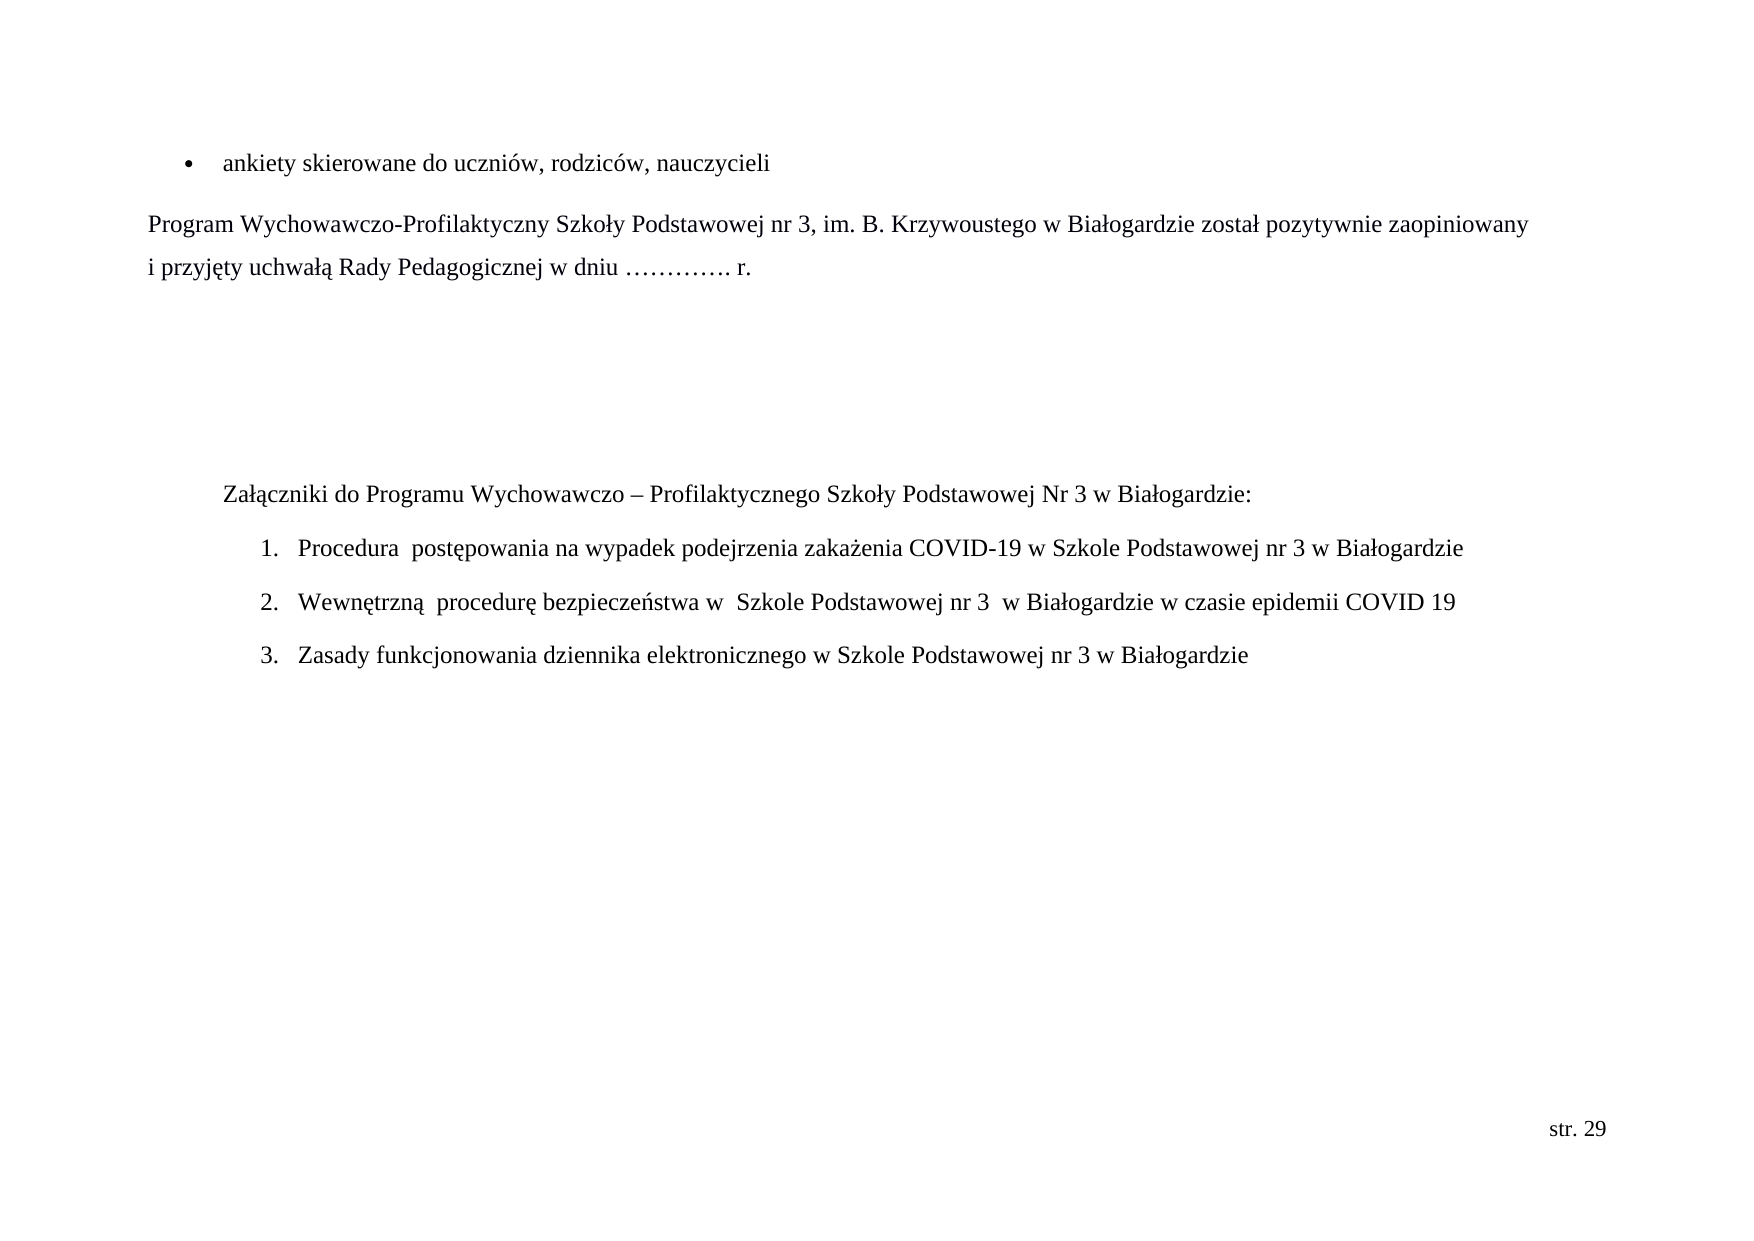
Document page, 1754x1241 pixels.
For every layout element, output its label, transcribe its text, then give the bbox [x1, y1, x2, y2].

list Zasady funkcjonowania dziennika elektronicznego w Szkole Podstawowej nr 3 w Białogardzie [260, 640, 1606, 669]
list ankiety skierowane do uczniów, rodziców, nauczycieli [185, 148, 1606, 176]
list Procedura postępowania na wypadek podejrzenia zakażenia COVID-19 w Szkole Podstawowej nr 3 w Białogardzie [260, 533, 1606, 561]
list Program Wychowawczo-Profilaktyczny Szkoły Podstawowej nr 3, im. B. Krzywoustego w Białogardzie został pozytywnie zaopiniowany [148, 209, 1606, 238]
list i przyjęty uchwałą Rady Pedagogicznej w dniu …………. r. [148, 252, 1606, 281]
list Wewnętrzną procedurę bezpieczeństwa w Szkole Podstawowej nr 3 w Białogardzie w czasie epidemii COVID 19 [260, 587, 1606, 615]
text Załączniki do Programu Wychowawczo – Profilaktycznego Szkoły Podstawowej Nr 3 w Białogardzie: [223, 479, 1606, 508]
